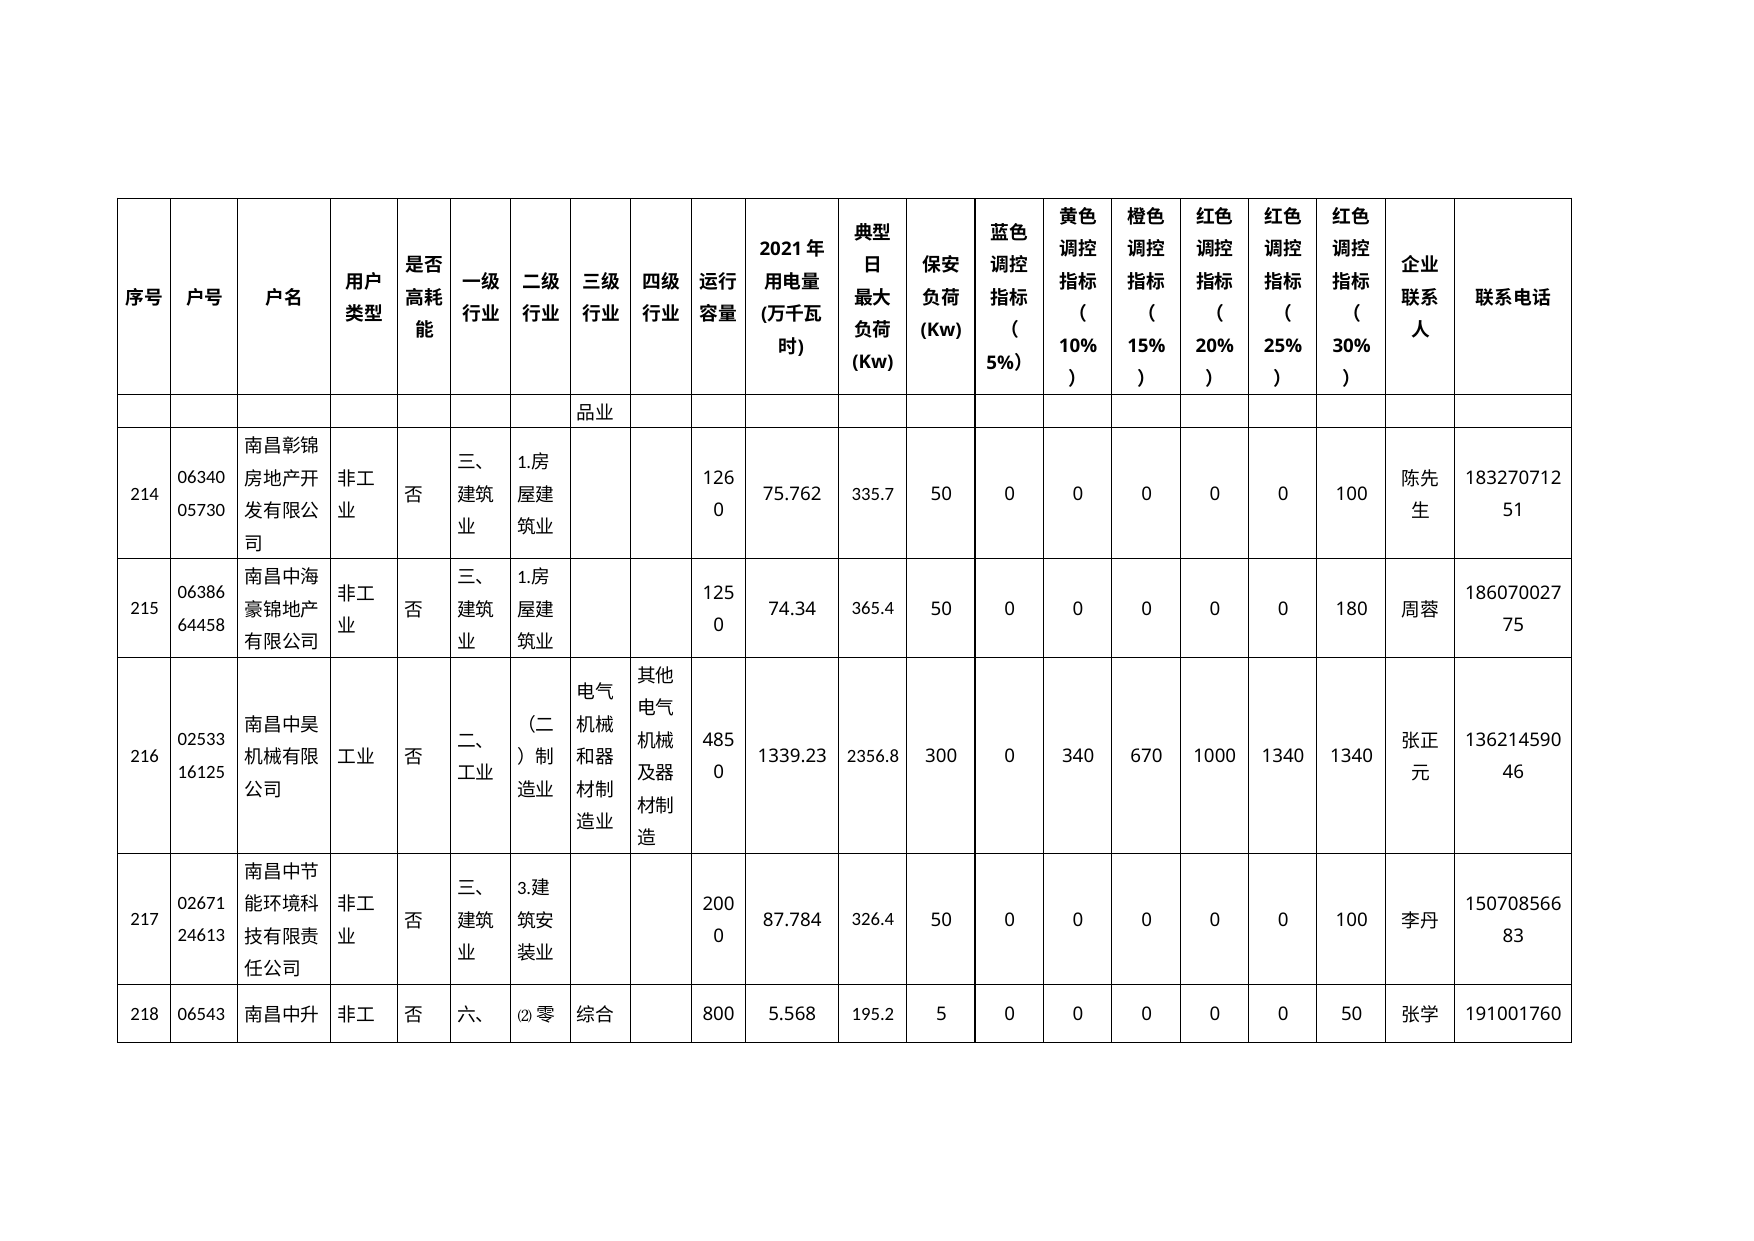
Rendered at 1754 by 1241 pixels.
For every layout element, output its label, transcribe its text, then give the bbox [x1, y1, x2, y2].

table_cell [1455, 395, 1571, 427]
table_header 典型日 最大 负荷 (Kw) [839, 199, 906, 394]
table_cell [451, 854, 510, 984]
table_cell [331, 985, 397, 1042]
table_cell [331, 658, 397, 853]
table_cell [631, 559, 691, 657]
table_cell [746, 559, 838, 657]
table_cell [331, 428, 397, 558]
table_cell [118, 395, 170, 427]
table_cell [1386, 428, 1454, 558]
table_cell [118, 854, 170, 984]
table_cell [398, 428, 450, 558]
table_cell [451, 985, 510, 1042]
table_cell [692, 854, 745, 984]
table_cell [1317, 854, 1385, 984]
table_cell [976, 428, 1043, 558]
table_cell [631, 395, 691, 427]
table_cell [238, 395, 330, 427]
table_header 蓝色 调控 指标 （5%） [976, 199, 1043, 394]
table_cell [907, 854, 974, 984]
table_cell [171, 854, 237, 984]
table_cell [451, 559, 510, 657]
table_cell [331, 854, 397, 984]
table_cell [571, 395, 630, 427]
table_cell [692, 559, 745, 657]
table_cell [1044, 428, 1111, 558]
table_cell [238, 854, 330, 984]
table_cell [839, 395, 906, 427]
table_header 三级 行业 [571, 199, 630, 394]
table_header 2021年 用电量 (万千瓦时) [746, 199, 838, 394]
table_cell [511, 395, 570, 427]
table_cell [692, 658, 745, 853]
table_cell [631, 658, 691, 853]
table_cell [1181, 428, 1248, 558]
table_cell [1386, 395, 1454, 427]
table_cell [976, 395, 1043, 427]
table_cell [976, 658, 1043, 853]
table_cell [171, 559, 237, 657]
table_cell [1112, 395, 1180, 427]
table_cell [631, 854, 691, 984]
table_header 红色 调控 指标 （25%） [1249, 199, 1316, 394]
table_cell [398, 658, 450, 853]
table_header 红色 调控 指标 （30%） [1317, 199, 1385, 394]
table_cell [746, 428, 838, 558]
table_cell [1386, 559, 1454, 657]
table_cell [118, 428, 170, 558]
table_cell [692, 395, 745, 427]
table_header 联系电话 [1455, 199, 1571, 394]
table_header 用户 类型 [331, 199, 397, 394]
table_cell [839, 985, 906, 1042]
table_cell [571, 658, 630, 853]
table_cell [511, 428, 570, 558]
table_header 橙色 调控 指标 （15%） [1112, 199, 1180, 394]
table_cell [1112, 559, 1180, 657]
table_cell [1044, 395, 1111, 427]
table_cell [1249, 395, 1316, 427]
table_header 红色 调控 指标 （20%） [1181, 199, 1248, 394]
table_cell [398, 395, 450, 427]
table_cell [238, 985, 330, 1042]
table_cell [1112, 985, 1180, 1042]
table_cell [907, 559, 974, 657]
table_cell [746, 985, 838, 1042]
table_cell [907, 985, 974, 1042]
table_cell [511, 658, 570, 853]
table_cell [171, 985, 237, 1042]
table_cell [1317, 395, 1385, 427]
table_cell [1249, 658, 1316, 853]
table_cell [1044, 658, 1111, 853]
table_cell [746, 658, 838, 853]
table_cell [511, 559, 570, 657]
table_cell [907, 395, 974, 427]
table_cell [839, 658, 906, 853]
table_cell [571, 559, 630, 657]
table_header 户名 [238, 199, 330, 394]
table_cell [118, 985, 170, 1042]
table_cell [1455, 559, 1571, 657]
table_header 二级 行业 [511, 199, 570, 394]
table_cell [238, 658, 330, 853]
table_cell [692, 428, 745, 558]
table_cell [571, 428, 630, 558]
table_header 保安 负荷 (Kw) [907, 199, 974, 394]
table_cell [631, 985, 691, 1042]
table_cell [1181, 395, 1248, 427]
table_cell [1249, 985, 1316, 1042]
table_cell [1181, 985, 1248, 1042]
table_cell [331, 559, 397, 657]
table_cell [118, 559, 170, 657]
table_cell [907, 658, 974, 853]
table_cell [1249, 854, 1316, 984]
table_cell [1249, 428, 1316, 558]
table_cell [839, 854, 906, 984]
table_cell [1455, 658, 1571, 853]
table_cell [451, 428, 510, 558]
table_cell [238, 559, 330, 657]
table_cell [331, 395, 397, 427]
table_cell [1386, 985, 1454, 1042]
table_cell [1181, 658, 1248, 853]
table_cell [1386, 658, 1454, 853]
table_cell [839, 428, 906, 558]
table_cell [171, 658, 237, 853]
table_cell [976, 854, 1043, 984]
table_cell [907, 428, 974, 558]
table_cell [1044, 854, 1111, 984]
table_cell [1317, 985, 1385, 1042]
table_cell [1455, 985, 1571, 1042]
table_header 一级 行业 [451, 199, 510, 394]
table_header 是否 高耗能 [398, 199, 450, 394]
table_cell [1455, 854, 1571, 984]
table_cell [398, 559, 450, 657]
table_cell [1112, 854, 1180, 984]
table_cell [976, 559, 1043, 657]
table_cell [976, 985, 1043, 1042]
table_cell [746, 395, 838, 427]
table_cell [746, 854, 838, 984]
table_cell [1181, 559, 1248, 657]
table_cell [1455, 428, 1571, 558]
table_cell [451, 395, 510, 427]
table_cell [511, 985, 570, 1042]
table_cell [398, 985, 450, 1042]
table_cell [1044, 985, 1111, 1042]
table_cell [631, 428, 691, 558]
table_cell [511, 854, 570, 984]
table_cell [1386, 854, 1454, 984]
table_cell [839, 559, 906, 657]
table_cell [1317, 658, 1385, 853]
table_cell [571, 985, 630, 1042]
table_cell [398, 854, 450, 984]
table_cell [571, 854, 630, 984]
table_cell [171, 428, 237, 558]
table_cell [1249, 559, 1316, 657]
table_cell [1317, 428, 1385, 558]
table_header 序号 [118, 199, 170, 394]
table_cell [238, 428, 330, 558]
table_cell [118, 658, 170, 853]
table_header 四级 行业 [631, 199, 691, 394]
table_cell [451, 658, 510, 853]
table_header 企业 联系人 [1386, 199, 1454, 394]
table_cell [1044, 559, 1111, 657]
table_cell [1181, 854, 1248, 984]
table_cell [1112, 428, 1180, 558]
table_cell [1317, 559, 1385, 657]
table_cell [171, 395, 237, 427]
table_header 运行 容量 [692, 199, 745, 394]
table_header 黄色 调控 指标 （10%） [1044, 199, 1111, 394]
table_header 户号 [171, 199, 237, 394]
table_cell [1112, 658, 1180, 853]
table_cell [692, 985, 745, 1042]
